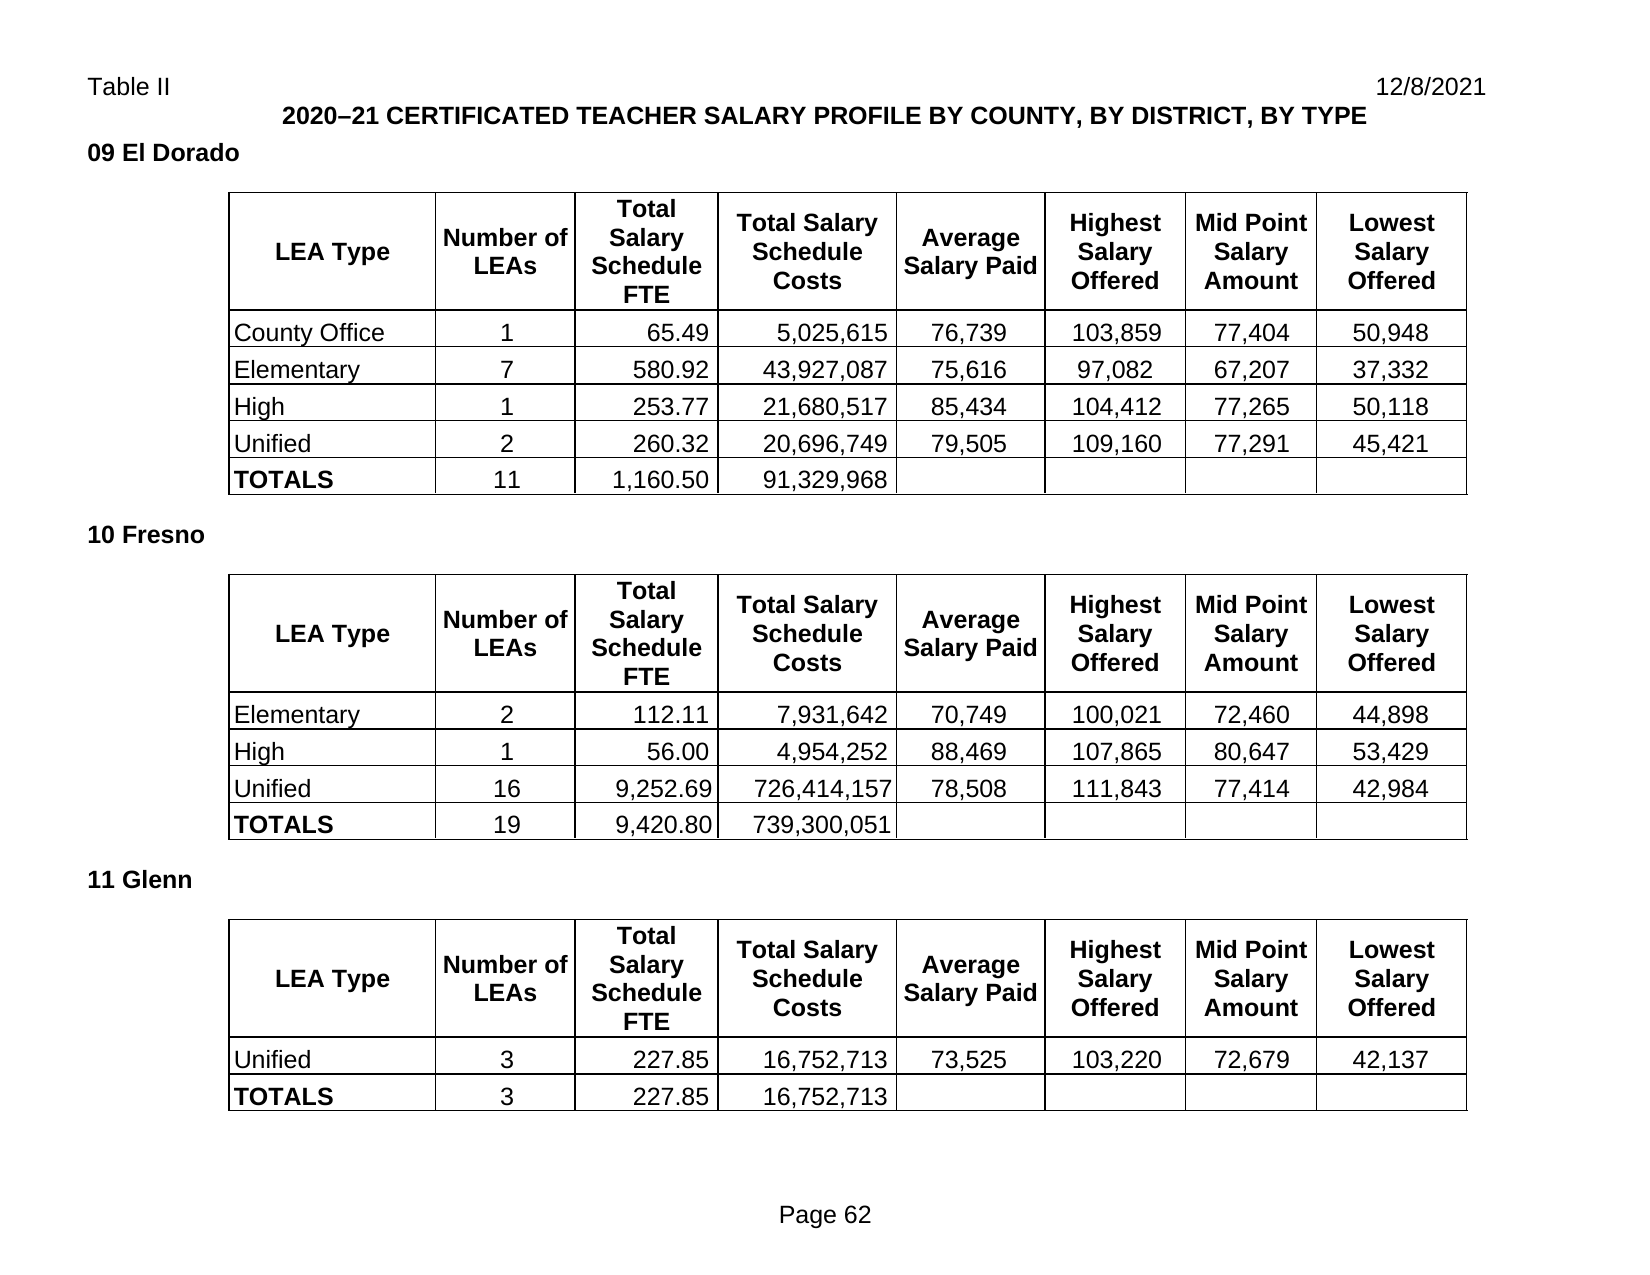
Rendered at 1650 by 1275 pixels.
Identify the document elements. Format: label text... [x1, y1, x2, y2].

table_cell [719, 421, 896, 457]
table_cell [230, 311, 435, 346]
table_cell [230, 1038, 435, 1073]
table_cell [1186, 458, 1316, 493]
subtitle 10 Fresno [87, 520, 1563, 549]
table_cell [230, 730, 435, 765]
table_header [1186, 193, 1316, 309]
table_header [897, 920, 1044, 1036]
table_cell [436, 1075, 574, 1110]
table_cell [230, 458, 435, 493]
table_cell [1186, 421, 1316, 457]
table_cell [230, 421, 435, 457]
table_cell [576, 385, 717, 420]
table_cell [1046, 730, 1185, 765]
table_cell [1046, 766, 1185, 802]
subtitle 11 Glenn [87, 865, 1563, 894]
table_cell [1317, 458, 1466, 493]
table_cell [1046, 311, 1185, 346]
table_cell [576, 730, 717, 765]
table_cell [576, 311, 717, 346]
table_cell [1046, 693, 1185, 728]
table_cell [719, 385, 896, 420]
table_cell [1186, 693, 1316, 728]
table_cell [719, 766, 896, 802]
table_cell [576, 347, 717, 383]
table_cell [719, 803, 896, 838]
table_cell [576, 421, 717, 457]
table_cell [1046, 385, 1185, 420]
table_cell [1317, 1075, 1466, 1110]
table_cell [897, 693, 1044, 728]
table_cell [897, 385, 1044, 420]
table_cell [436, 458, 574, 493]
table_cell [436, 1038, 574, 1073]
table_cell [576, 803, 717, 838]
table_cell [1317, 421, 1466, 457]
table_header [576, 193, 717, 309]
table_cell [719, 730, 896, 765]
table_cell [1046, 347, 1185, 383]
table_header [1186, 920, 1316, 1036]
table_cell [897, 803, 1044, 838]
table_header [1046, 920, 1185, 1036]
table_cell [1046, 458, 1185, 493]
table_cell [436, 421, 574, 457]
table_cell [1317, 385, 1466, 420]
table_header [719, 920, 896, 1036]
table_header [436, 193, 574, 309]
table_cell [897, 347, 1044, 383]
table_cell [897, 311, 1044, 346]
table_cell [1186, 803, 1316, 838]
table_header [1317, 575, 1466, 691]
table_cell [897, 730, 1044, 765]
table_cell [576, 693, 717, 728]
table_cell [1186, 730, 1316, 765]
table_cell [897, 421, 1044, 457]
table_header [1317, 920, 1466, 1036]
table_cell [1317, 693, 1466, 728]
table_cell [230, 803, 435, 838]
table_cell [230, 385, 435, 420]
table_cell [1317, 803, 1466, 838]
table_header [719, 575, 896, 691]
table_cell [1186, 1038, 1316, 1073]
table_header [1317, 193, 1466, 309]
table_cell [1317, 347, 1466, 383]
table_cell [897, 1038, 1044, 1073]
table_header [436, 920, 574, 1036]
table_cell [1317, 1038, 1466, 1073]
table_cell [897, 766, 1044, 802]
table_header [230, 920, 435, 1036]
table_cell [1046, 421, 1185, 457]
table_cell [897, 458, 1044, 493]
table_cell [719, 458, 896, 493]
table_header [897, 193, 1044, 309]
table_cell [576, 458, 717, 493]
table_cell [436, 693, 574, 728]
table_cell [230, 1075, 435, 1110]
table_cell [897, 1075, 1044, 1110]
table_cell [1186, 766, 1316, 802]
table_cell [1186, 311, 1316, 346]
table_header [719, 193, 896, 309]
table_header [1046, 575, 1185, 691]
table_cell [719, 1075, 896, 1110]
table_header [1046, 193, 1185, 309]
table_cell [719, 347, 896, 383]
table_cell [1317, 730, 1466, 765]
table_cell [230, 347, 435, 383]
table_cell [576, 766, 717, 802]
subtitle 09 El Dorado [87, 138, 1563, 167]
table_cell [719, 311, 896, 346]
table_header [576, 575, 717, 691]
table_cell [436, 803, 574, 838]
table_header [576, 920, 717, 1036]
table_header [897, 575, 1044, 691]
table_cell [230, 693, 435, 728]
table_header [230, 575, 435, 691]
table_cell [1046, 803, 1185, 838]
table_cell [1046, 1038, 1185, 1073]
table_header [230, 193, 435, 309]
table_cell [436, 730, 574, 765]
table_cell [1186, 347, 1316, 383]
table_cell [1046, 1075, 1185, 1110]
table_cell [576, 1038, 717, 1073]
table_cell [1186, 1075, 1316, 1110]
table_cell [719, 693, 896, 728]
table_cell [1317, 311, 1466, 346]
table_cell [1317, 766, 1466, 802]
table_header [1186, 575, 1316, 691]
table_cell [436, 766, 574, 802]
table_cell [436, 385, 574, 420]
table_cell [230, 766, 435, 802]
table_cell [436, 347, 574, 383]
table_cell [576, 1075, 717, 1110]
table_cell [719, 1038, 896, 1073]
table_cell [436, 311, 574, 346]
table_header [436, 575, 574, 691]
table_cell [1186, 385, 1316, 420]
